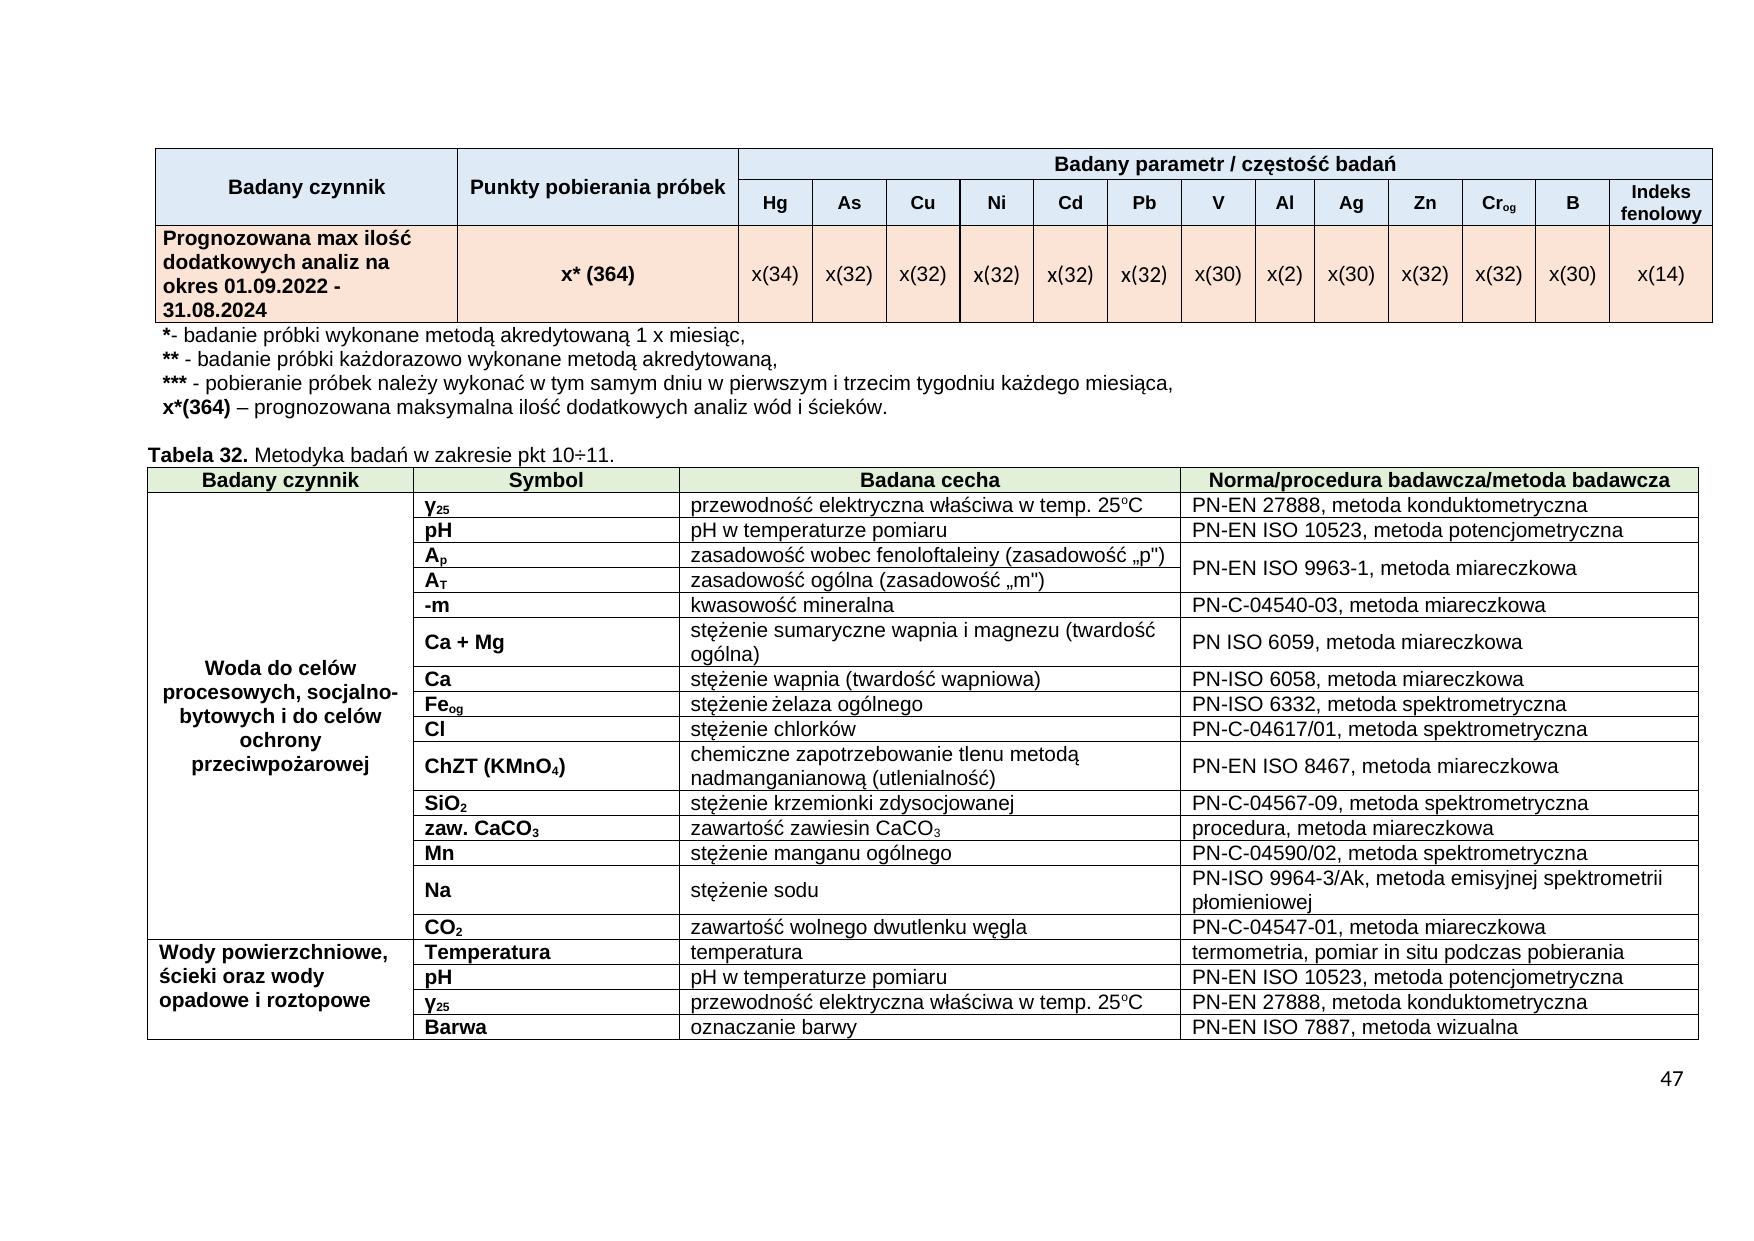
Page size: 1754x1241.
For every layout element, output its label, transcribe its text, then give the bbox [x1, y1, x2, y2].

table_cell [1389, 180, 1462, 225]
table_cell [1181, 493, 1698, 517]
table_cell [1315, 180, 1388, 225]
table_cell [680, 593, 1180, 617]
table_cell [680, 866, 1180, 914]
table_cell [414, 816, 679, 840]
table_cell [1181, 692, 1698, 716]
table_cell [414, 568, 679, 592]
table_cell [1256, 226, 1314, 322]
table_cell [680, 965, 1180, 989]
list ** - badanie próbki każdorazowo wykonane metodą akredytowaną, [162, 347, 1683, 371]
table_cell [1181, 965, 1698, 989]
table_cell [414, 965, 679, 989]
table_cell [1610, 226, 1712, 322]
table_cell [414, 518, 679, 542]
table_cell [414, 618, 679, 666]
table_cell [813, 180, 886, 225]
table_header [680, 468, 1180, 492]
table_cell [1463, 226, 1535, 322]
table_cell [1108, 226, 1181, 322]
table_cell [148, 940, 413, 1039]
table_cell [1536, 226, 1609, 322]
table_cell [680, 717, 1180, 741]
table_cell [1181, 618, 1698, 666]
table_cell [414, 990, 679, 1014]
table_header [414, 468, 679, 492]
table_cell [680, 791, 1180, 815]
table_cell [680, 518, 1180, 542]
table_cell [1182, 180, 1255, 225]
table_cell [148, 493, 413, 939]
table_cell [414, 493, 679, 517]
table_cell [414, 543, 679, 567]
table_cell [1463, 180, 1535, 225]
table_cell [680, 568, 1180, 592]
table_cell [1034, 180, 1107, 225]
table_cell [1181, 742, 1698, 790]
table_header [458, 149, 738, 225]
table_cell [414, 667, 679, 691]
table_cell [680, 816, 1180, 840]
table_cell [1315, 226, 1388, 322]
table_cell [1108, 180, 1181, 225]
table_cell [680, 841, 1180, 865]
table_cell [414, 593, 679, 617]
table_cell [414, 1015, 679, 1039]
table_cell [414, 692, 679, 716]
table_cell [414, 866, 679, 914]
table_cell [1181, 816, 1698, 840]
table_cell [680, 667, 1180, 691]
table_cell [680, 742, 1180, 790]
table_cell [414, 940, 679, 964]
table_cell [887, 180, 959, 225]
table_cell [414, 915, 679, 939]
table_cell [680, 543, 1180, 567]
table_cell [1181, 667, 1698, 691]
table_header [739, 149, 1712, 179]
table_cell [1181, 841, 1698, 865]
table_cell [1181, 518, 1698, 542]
list Tabela 32. Metodyka badań w zakresie pkt 10÷11. [148, 443, 1683, 467]
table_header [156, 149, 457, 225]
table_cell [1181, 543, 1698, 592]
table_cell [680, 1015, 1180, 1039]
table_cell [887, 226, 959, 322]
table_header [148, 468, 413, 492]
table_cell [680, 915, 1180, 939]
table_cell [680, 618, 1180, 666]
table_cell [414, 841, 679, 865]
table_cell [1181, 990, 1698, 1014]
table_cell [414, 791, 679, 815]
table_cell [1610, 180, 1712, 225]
list *- badanie próbki wykonane metodą akredytowaną 1 x miesiąc, [162, 323, 1683, 347]
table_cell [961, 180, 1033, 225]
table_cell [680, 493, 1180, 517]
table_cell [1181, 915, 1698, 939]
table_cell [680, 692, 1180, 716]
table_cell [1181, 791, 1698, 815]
list *** - pobieranie próbek należy wykonać w tym samym dniu w pierwszym i trzecim tygodniu każdego miesiąca, [162, 371, 1683, 395]
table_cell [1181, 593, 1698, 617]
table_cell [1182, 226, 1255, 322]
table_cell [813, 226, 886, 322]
text x*(364) – prognozowana maksymalna ilość dodatkowych analiz wód i ścieków. [148, 395, 1683, 419]
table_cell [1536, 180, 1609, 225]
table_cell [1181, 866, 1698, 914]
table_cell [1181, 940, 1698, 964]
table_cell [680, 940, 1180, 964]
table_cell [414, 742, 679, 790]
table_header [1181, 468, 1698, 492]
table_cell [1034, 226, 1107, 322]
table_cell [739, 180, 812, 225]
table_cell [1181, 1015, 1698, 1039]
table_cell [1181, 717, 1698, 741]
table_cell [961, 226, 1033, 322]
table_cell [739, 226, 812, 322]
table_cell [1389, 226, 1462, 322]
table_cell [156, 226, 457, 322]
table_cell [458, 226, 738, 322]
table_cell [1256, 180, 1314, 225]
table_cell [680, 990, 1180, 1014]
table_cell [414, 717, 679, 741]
